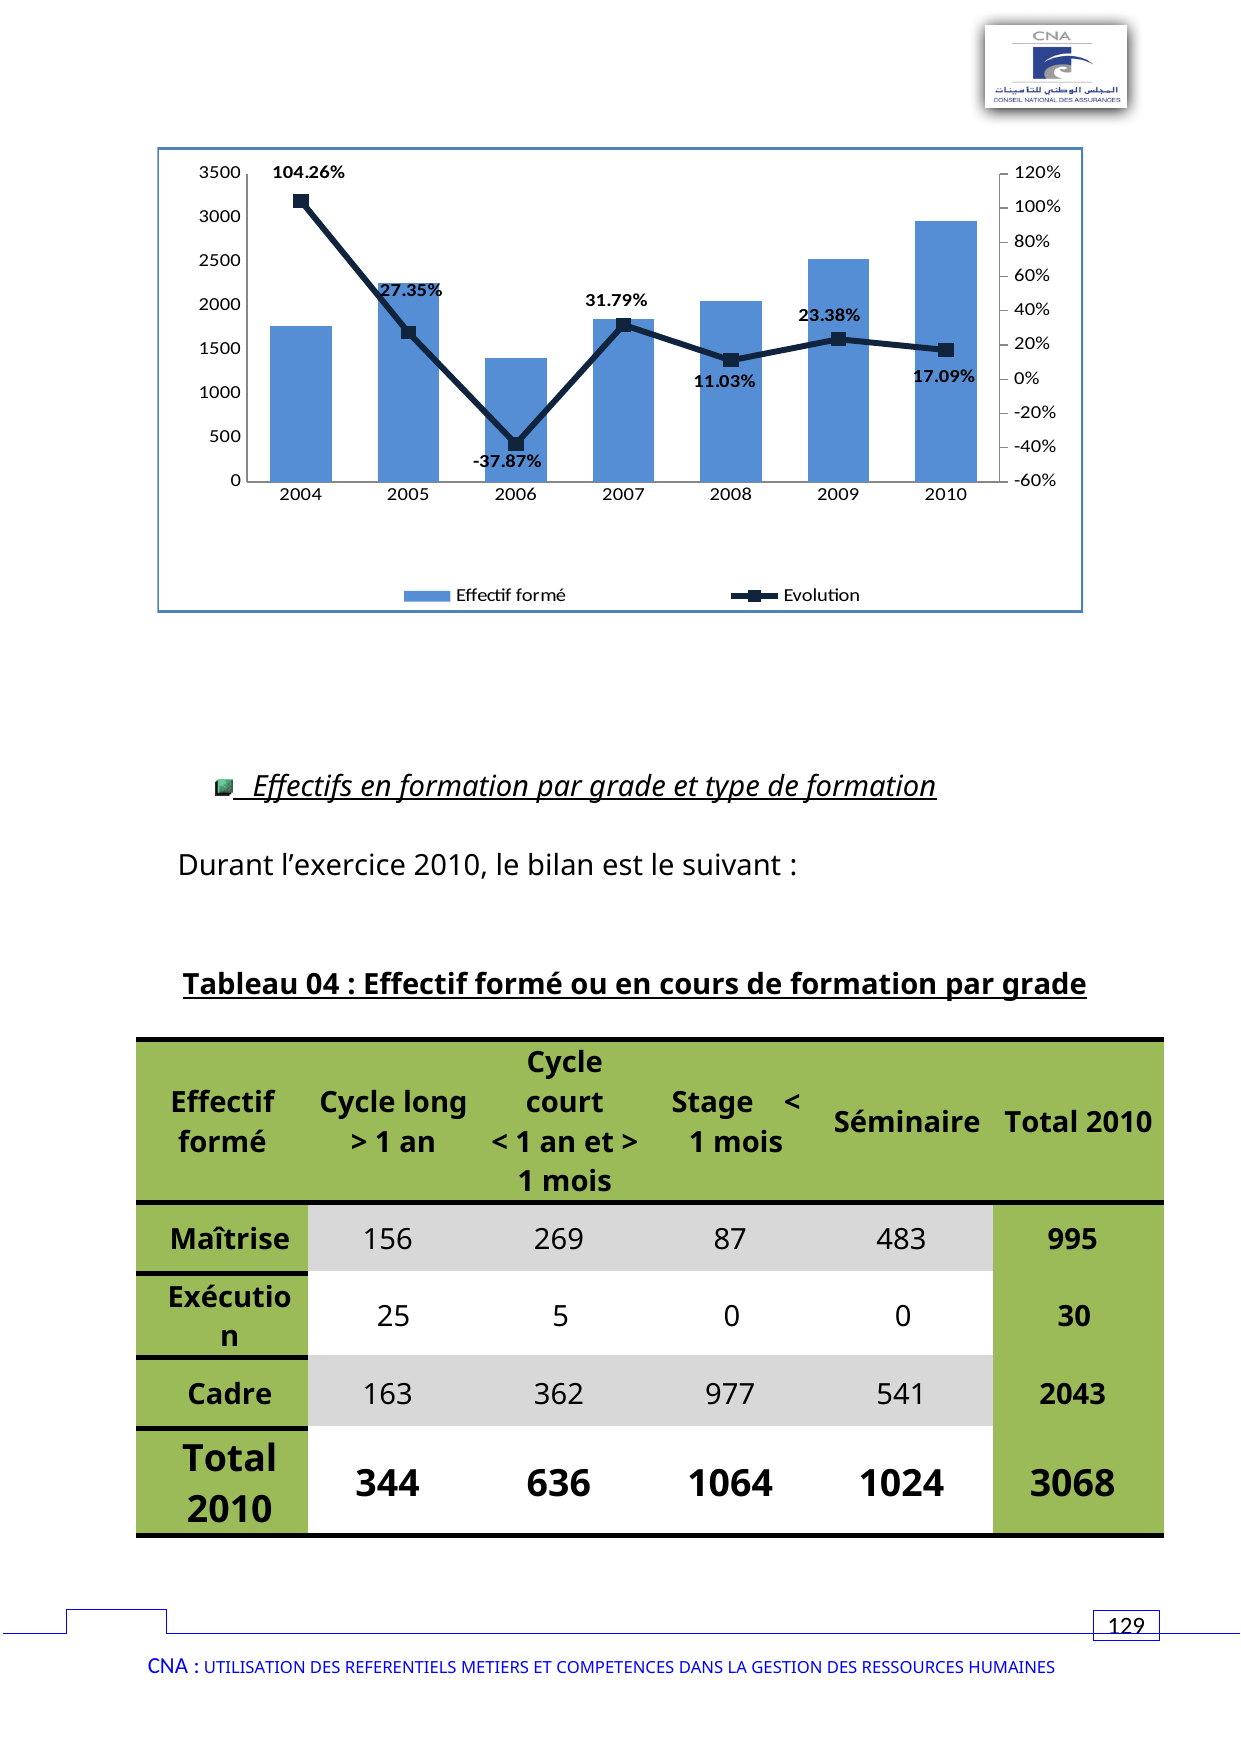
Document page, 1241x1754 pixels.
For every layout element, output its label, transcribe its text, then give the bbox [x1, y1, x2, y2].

table_cell 0 [821, 1271, 993, 1355]
table_cell 30 [993, 1271, 1164, 1355]
table_cell 636 [479, 1426, 650, 1533]
picture [985, 25, 1127, 108]
table_cell 0 [650, 1271, 821, 1355]
table_cell 269 [479, 1205, 650, 1271]
table_header Stage < 1 mois [650, 1042, 821, 1200]
table_header Séminaire [821, 1042, 993, 1200]
table_cell 156 [308, 1205, 479, 1271]
table_header Cycle court < 1 an et > 1 mois [479, 1042, 650, 1200]
text Tableau 04 : Effectif formé ou en cours de formation par grade [177, 963, 1092, 1003]
table_header Cycle long > 1 an [308, 1042, 479, 1200]
table_cell 3068 [993, 1426, 1164, 1533]
table_cell 1064 [650, 1426, 821, 1533]
table_cell 541 [821, 1355, 993, 1426]
table_cell 87 [650, 1205, 821, 1271]
table_cell 362 [479, 1355, 650, 1426]
table_cell 344 [308, 1426, 479, 1533]
table_cell 995 [993, 1205, 1164, 1271]
text Durant l’exercice 2010, le bilan est le suivant : [177, 844, 1092, 884]
picture [215, 779, 233, 796]
table_header Effectif formé [136, 1042, 308, 1200]
table_header Total 2010 [993, 1042, 1164, 1200]
table_cell Cadre [136, 1360, 308, 1426]
table_cell 1024 [821, 1426, 993, 1533]
table_cell 5 [479, 1271, 650, 1355]
table_cell 25 [308, 1271, 479, 1355]
list Effectifs en formation par grade et type de formation [215, 765, 1026, 804]
table_cell 977 [650, 1355, 821, 1426]
table_cell 2043 [993, 1355, 1164, 1426]
table_cell Total 2010 [136, 1431, 308, 1533]
table_cell Exécution [136, 1276, 308, 1355]
table_cell 483 [821, 1205, 993, 1271]
table_cell 163 [308, 1355, 479, 1426]
table_cell Maîtrise [136, 1205, 308, 1271]
